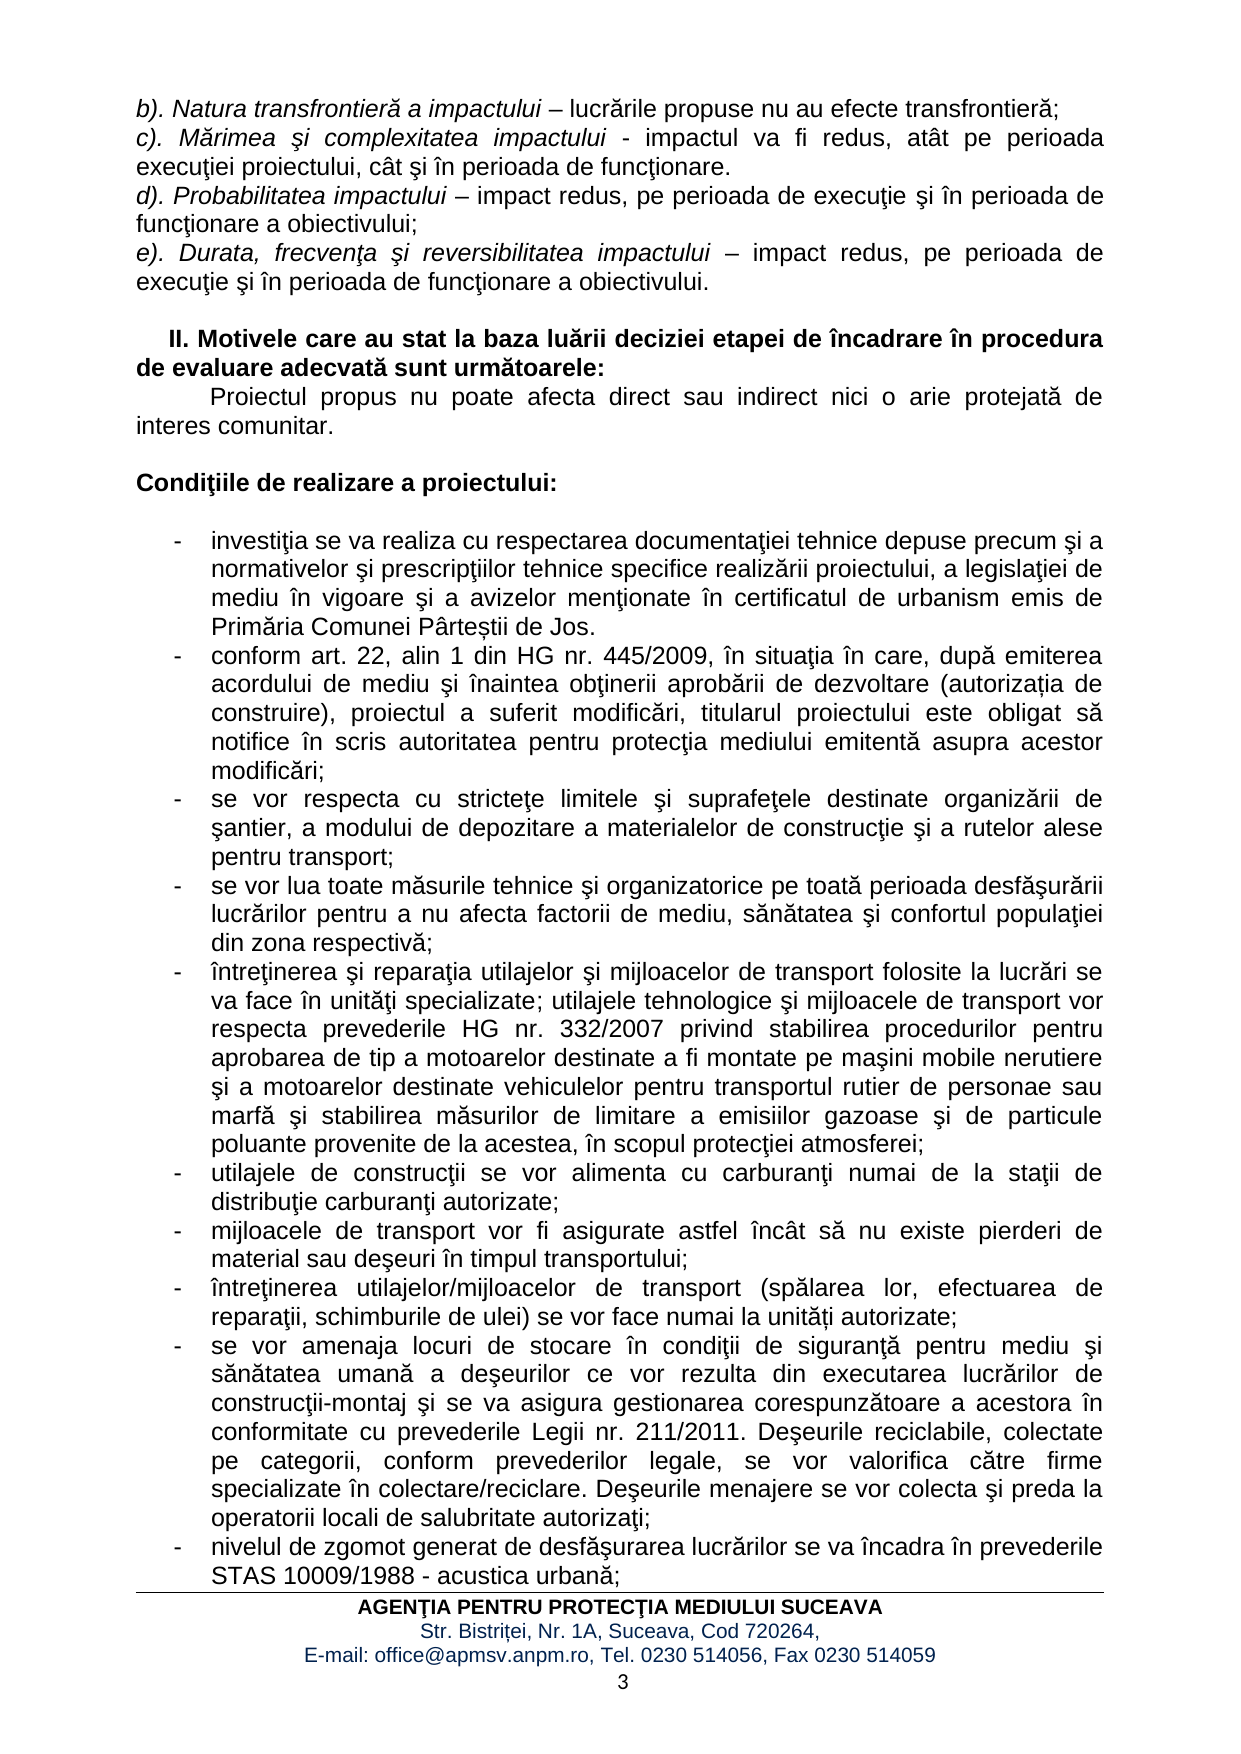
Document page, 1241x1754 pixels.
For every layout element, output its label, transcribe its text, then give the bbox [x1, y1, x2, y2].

text Proiectul propus nu poate afecta direct sau indirect nici o arie protejată de interes comunitar. [136, 382, 1104, 439]
list se vor lua toate măsurile tehnice şi organizatorice pe toată perioada desfăşurării lucrărilor pentru a nu afecta factorii de mediu, sănătatea şi confortul populaţiei din zona respectivă; [173, 871, 1104, 957]
text II. Motivele care au stat la baza luării deciziei etapei de încadrare în procedura de evaluare adecvată sunt următoarele: [136, 324, 1104, 382]
text b). Natura transfrontieră a impactului – lucrările propuse nu au efecte transfrontieră; [136, 94, 1104, 123]
text Condiţiile de realizare a proiectului: [136, 468, 1104, 497]
list nivelul de zgomot generat de desfăşurarea lucrărilor se va încadra în prevederile STAS 10009/1988 - acustica urbană; [173, 1532, 1104, 1589]
text e). Durata, frecvenţa şi reversibilitatea impactului – impact redus, pe perioada de execuţie şi în perioada de funcţionare a obiectivului. [136, 238, 1104, 296]
list întreţinerea utilajelor/mijloacelor de transport (spălarea lor, efectuarea de reparaţii, schimburile de ulei) se vor face numai la unități autorizate; [173, 1273, 1104, 1331]
list investiţia se va realiza cu respectarea documentaţiei tehnice depuse precum şi a normativelor şi prescripţiilor tehnice specifice realizării proiectului, a legislaţiei de mediu în vigoare şi a avizelor menţionate în certificatul de urbanism emis de Primăria Comunei Pârteștii de Jos. [173, 526, 1104, 641]
list conform art. 22, alin 1 din HG nr. 445/2009, în situaţia în care, după emiterea acordului de mediu şi înaintea obţinerii aprobării de dezvoltare (autorizația de construire), proiectul a suferit modificări, titularul proiectului este obligat să notifice în scris autoritatea pentru protecţia mediului emitentă asupra acestor modificări; [173, 641, 1104, 784]
list întreţinerea şi reparaţia utilajelor şi mijloacelor de transport folosite la lucrări se va face în unităţi specializate; utilajele tehnologice şi mijloacele de transport vor respecta prevederile HG nr. 332/2007 privind stabilirea procedurilor pentru aprobarea de tip a motoarelor destinate a fi montate pe maşini mobile nerutiere şi a motoarelor destinate vehiculelor pentru transportul rutier de personae sau marfă şi stabilirea măsurilor de limitare a emisiilor gazoase şi de particule poluante provenite de la acestea, în scopul protecţiei atmosferei; [173, 957, 1104, 1158]
list mijloacele de transport vor fi asigurate astfel încât să nu existe pierderi de material sau deşeuri în timpul transportului; [173, 1216, 1104, 1273]
text c). Mărimea şi complexitatea impactului - impactul va fi redus, atât pe perioada execuţiei proiectului, cât şi în perioada de funcţionare. [136, 123, 1104, 181]
list se vor respecta cu stricteţe limitele şi suprafeţele destinate organizării de şantier, a modului de depozitare a materialelor de construcţie şi a rutelor alese pentru transport; [173, 784, 1104, 871]
list utilajele de construcţii se vor alimenta cu carburanţi numai de la staţii de distribuţie carburanţi autorizate; [173, 1158, 1104, 1216]
list se vor amenaja locuri de stocare în condiţii de siguranţă pentru mediu şi sănătatea umană a deşeurilor ce vor rezulta din executarea lucrărilor de construcţii-montaj şi se va asigura gestionarea corespunzătoare a acestora în conformitate cu prevederile Legii nr. 211/2011. Deşeurile reciclabile, colectate pe categorii, conform prevederilor legale, se vor valorifica către firme specializate în colectare/reciclare. Deşeurile menajere se vor colecta şi preda la operatorii locali de salubritate autorizaţi; [173, 1331, 1104, 1532]
text d). Probabilitatea impactului – impact redus, pe perioada de execuţie şi în perioada de funcţionare a obiectivului; [136, 181, 1104, 238]
